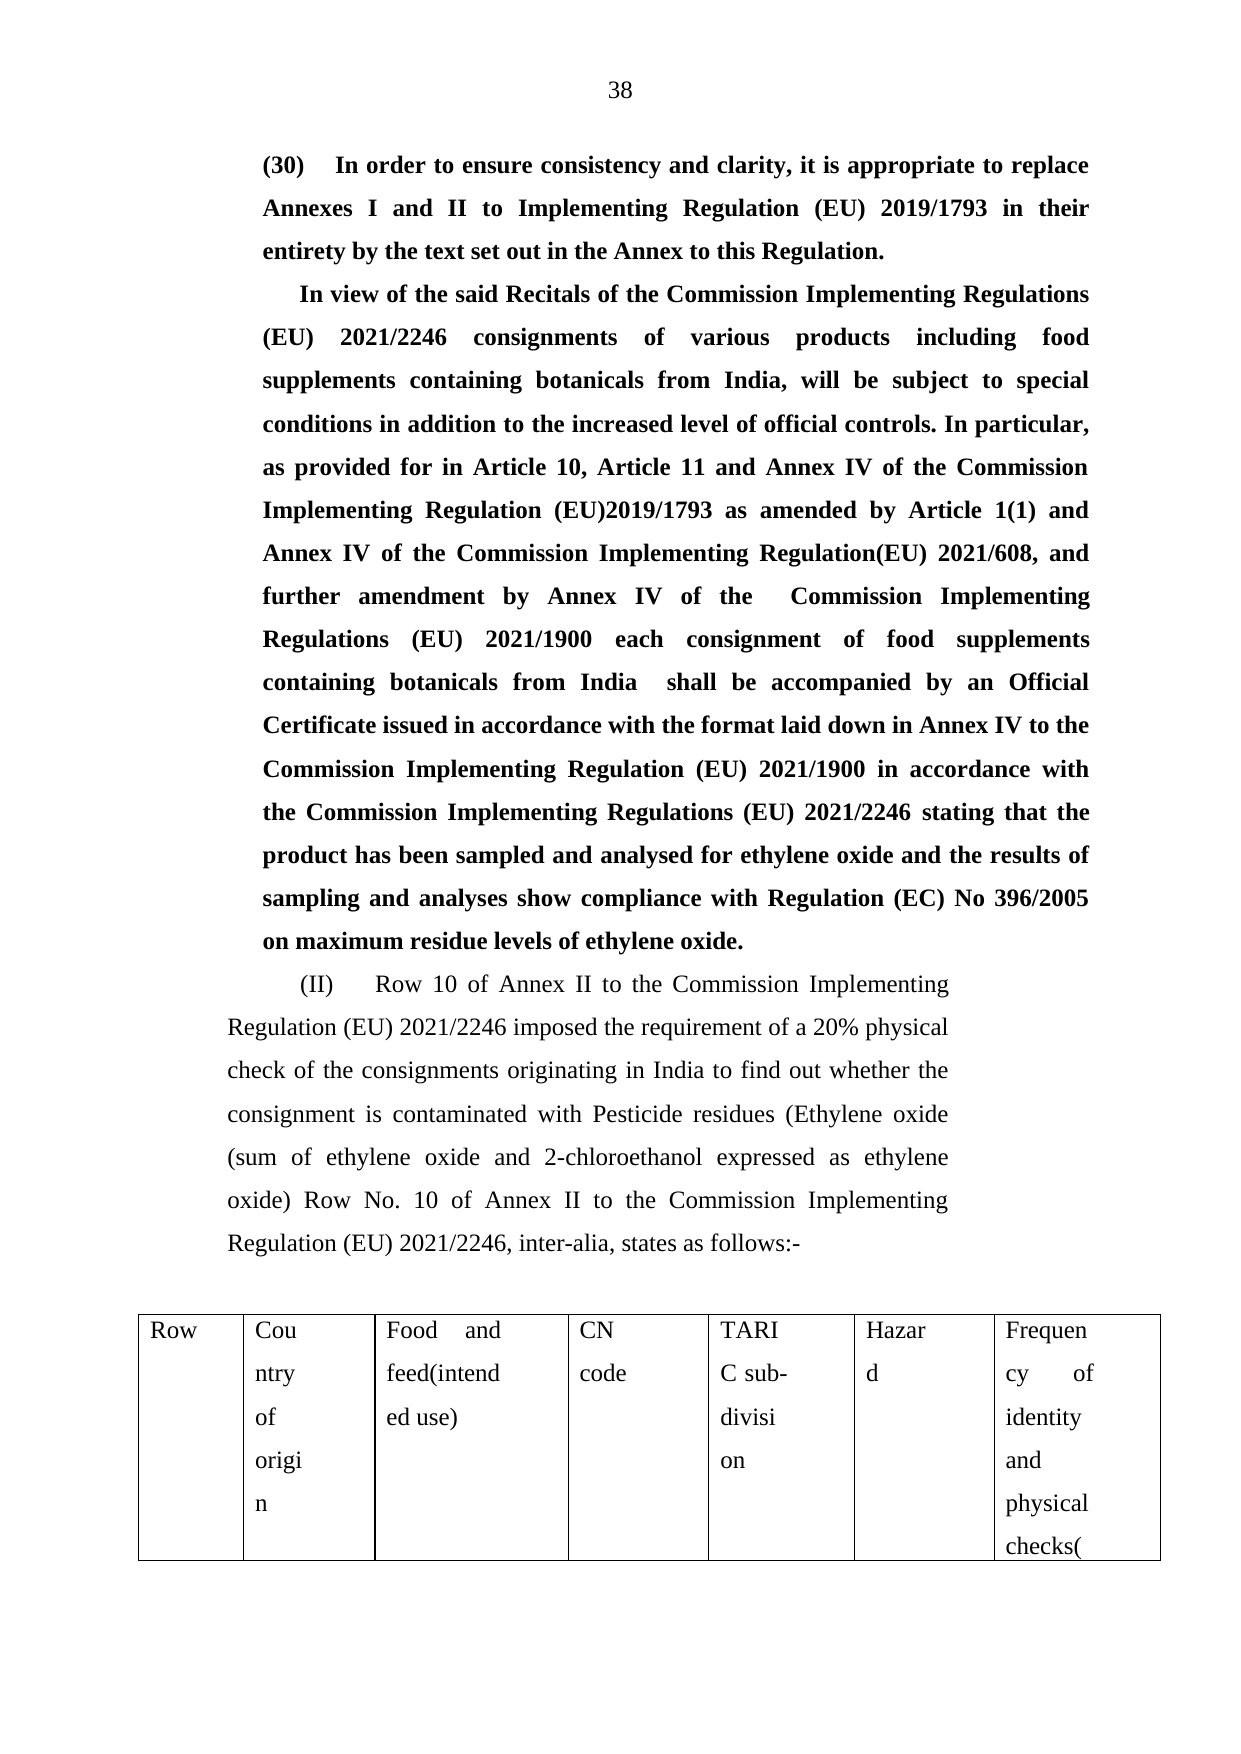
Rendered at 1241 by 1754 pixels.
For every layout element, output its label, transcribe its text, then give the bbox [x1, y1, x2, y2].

text In view of the said Recitals of the Commission Implementing Regulations (EU) 2021/2246 consignments of various products including food supplements containing botanicals from India, will be subject to special conditions in addition to the increased level of official controls. In particular, as provided for in Article 10, Article 11 and Annex IV of the Commission Implementing Regulation (EU)2019/1793 as amended by Article 1(1) and Annex IV of the Commission Implementing Regulation(EU) 2021/608, and further amendment by Annex IV of the Commission Implementing Regulations (EU) 2021/1900 each consignment of food supplements containing botanicals from India shall be accompanied by an Official Certificate issued in accordance with the format laid down in Annex IV to the Commission Implementing Regulation (EU) 2021/1900 in accordance with the Commission Implementing Regulations (EU) 2021/2246 stating that the product has been sampled and analysed for ethylene oxide and the results of sampling and analyses show compliance with Regulation (EC) No 396/2005 on maximum residue levels of ethylene oxide. [262, 868, 1090, 955]
table_header Country of origin [244, 1315, 374, 1560]
text In view of the said Recitals of the Commission Implementing Regulations (EU) 2021/2246 consignments of various products including food supplements containing botanicals from India, will be subject to special conditions in addition to the increased level of official controls. In particular, as provided for in Article 10, Article 11 and Annex IV of the Commission Implementing Regulation (EU)2019/1793 as amended by Article 1(1) and Annex IV of the Commission Implementing Regulation(EU) 2021/608, and further amendment by Annex IV of the Commission Implementing Regulations (EU) 2021/1900 each consignment of food supplements containing botanicals from India shall be accompanied by an Official Certificate issued in accordance with the format laid down in Annex IV to the Commission Implementing Regulation (EU) 2021/1900 in accordance with the Commission Implementing Regulations (EU) 2021/2246 stating that the product has been sampled and analysed for ethylene oxide and the results of sampling and analyses show compliance with Regulation (EC) No 396/2005 on maximum residue levels of ethylene oxide. [262, 561, 1090, 867]
table_header Hazard [855, 1315, 994, 1560]
table_header CN code [569, 1315, 708, 1560]
table_header TARIC sub-division [709, 1315, 854, 1560]
list Row 10 of Annex II to the Commission Implementing Regulation (EU) 2021/2246 imposed the requirement of a 20% physical check of the consignments originating in India to find out whether the consignment is contaminated with Pesticide residues (Ethylene oxide (sum of ethylene oxide and 2-chloroethanol expressed as ethylene oxide) Row No. 10 of Annex II to the Commission Implementing Regulation (EU) 2021/2246, inter-alia, states as follows:- [227, 969, 949, 1257]
table_header Row [139, 1315, 243, 1560]
text (30) In order to ensure consistency and clarity, it is appropriate to replace Annexes I and II to Implementing Regulation (EU) 2019/1793 in their entirety by the text set out in the Annex to this Regulation. [262, 150, 1090, 265]
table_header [376, 1315, 568, 1560]
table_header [995, 1315, 1160, 1560]
text In view of the said Recitals of the Commission Implementing Regulations (EU) 2021/2246 consignments of various products including food supplements containing botanicals from India, will be subject to special conditions in addition to the increased level of official controls. In particular, as provided for in Article 10, Article 11 and Annex IV of the Commission Implementing Regulation (EU)2019/1793 as amended by Article 1(1) and Annex IV of the Commission Implementing Regulation(EU) 2021/608, and further amendment by Annex IV of the Commission Implementing Regulations (EU) 2021/1900 each consignment of food supplements containing botanicals from India shall be accompanied by an Official Certificate issued in accordance with the format laid down in Annex IV to the Commission Implementing Regulation (EU) 2021/1900 in accordance with the Commission Implementing Regulations (EU) 2021/2246 stating that the product has been sampled and analysed for ethylene oxide and the results of sampling and analyses show compliance with Regulation (EC) No 396/2005 on maximum residue levels of ethylene oxide. [262, 279, 1090, 560]
